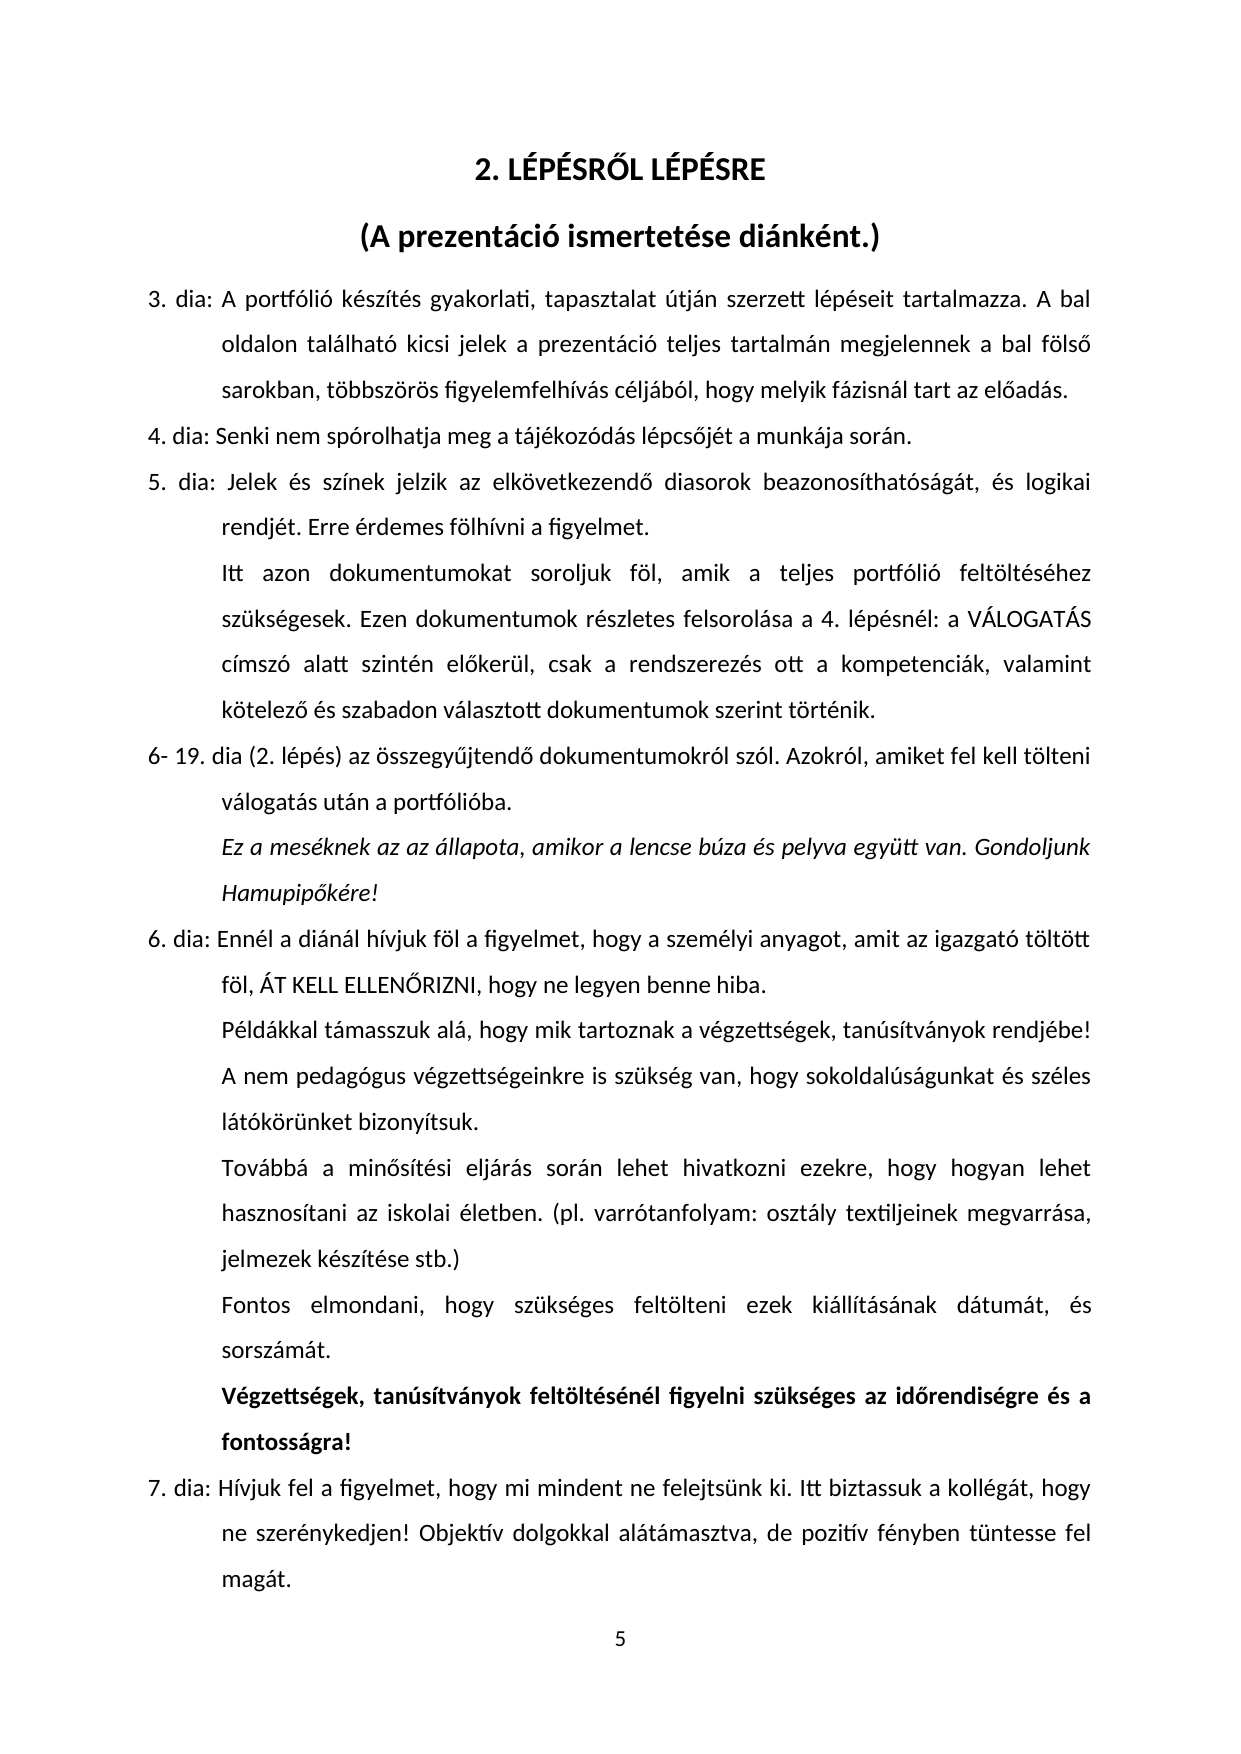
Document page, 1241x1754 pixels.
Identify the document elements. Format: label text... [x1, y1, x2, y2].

text 4. dia: Senki nem spórolhatja meg a tájékozódás lépcsőjét a munkája során. [148, 420, 1093, 451]
text Példákkal támasszuk alá, hogy mik tartoznak a végzettségek, tanúsítványok rendjébe! A nem pedagógus végzettségeinkre is szükség van, hogy sokoldalúságunkat és széles látókörünket bizonyítsuk. [148, 1014, 1093, 1136]
text 6- 19. dia (2. lépés) az összegyűjtendő dokumentumokról szól. Azokról, amiket fel kell tölteni válogatás után a portfólióba. [148, 740, 1093, 816]
text 7. dia: Hívjuk fel a figyelmet, hogy mi mindent ne felejtsünk ki. Itt biztassuk a kollégát, hogy ne szerénykedjen! Objektív dolgokkal alátámasztva, de pozitív fényben tüntesse fel magát. [148, 1472, 1093, 1594]
text Fontos elmondani, hogy szükséges feltölteni ezek kiállításának dátumát, és sorszámát. [148, 1289, 1093, 1365]
text Ez a meséknek az az állapota, amikor a lencse búza és pelyva együtt van. Gondoljunk Hamupipőkére! [221, 832, 1093, 908]
text 3. dia: A portfólió készítés gyakorlati, tapasztalat útján szerzett lépéseit tartalmazza. A bal oldalon található kicsi jelek a prezentáció teljes tartalmán megjelennek a bal fölső sarokban, többszörös figyelemfelhívás céljából, hogy melyik fázisnál tart az előadás. [148, 283, 1093, 405]
text (A prezentáció ismertetése diánként.) [148, 215, 1093, 256]
text 6. dia: Ennél a diánál hívjuk föl a figyelmet, hogy a személyi anyagot, amit az igazgató töltött föl, ÁT KELL ELLENŐRIZNI, hogy ne legyen benne hiba. [148, 923, 1093, 999]
text 5. dia: Jelek és színek jelzik az elkövetkezendő diasorok beazonosíthatóságát, és logikai rendjét. Erre érdemes fölhívni a figyelmet. [148, 466, 1093, 542]
text Továbbá a minősítési eljárás során lehet hivatkozni ezekre, hogy hogyan lehet hasznosítani az iskolai életben. (pl. varrótanfolyam: osztály textiljeinek megvarrása, jelmezek készítése stb.) [221, 1152, 1093, 1274]
text Végzettségek, tanúsítványok feltöltésénél figyelni szükséges az időrendiségre és a fontosságra! [221, 1380, 1093, 1457]
text Itt azon dokumentumokat soroljuk föl, amik a teljes portfólió feltöltéséhez szükségesek. Ezen dokumentumok részletes felsorolása a 4. lépésnél: a VÁLOGATÁS címszó alatt szintén előkerül, csak a rendszerezés ott a kompetenciák, valamint kötelező és szabadon választott dokumentumok szerint történik. [148, 557, 1093, 725]
text 2. LÉPÉSRŐL LÉPÉSRE [148, 148, 1093, 188]
